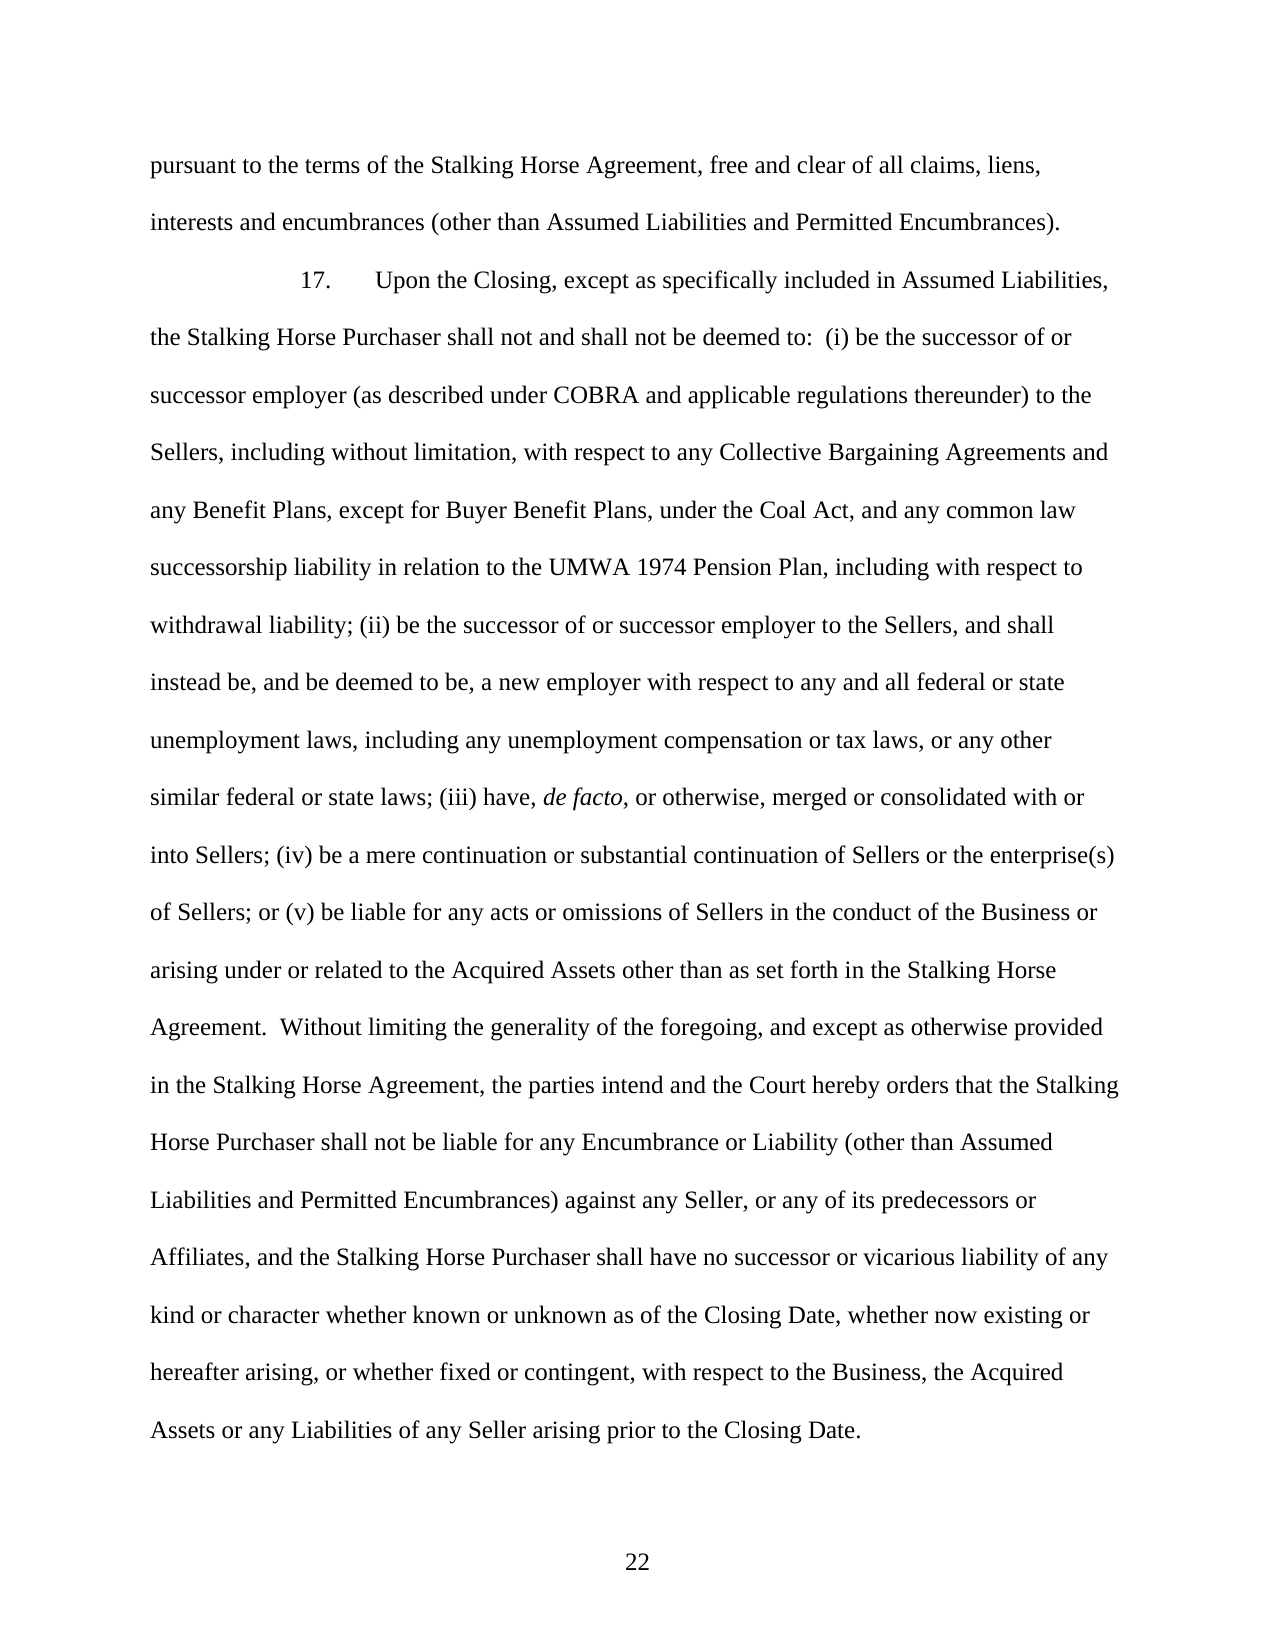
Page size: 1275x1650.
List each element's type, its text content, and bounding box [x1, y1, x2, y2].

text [150, 150, 1125, 236]
text Upon the Closing, except as specifically included in Assumed Liabilities, the Stalking Horse Purchaser shall not and shall not be deemed to: (i) be the successor of or successor employer (as described under COBRA and applicable regulations thereunder) to the Sellers, including without limitation, with respect to any Collective Bargaining Agreements and any Benefit Plans, except for Buyer Benefit Plans, under the Coal Act, and any common law successorship liability in relation to the UMWA 1974 Pension Plan, including with respect to withdrawal liability; (ii) be the successor of or successor employer to the Sellers, and shall instead be, and be deemed to be, a new employer with respect to any and all federal or state unemployment laws, including any unemployment compensation or tax laws, or any other similar federal or state laws; (iii) have, de facto, or otherwise, merged or consolidated with or into Sellers; (iv) be a mere continuation or substantial continuation of Sellers or the enterprise(s) of Sellers; or (v) be liable for any acts or omissions of Sellers in the conduct of the Business or arising under or related to the Acquired Assets other than as set forth in the Stalking Horse Agreement. Without limiting the generality of the foregoing, and except as otherwise provided in the Stalking Horse Agreement, the parties intend and the Court hereby orders that the Stalking Horse Purchaser shall not be liable for any Encumbrance or Liability (other than Assumed Liabilities and Permitted Encumbrances) against any Seller, or any of its predecessors or Affiliates, and the Stalking Horse Purchaser shall have no successor or vicarious liability of any kind or character whether known or unknown as of the Closing Date, whether now existing or hereafter arising, or whether fixed or contingent, with respect to the Business, the Acquired Assets or any Liabilities of any Seller arising prior to the Closing Date. [150, 265, 1125, 1444]
